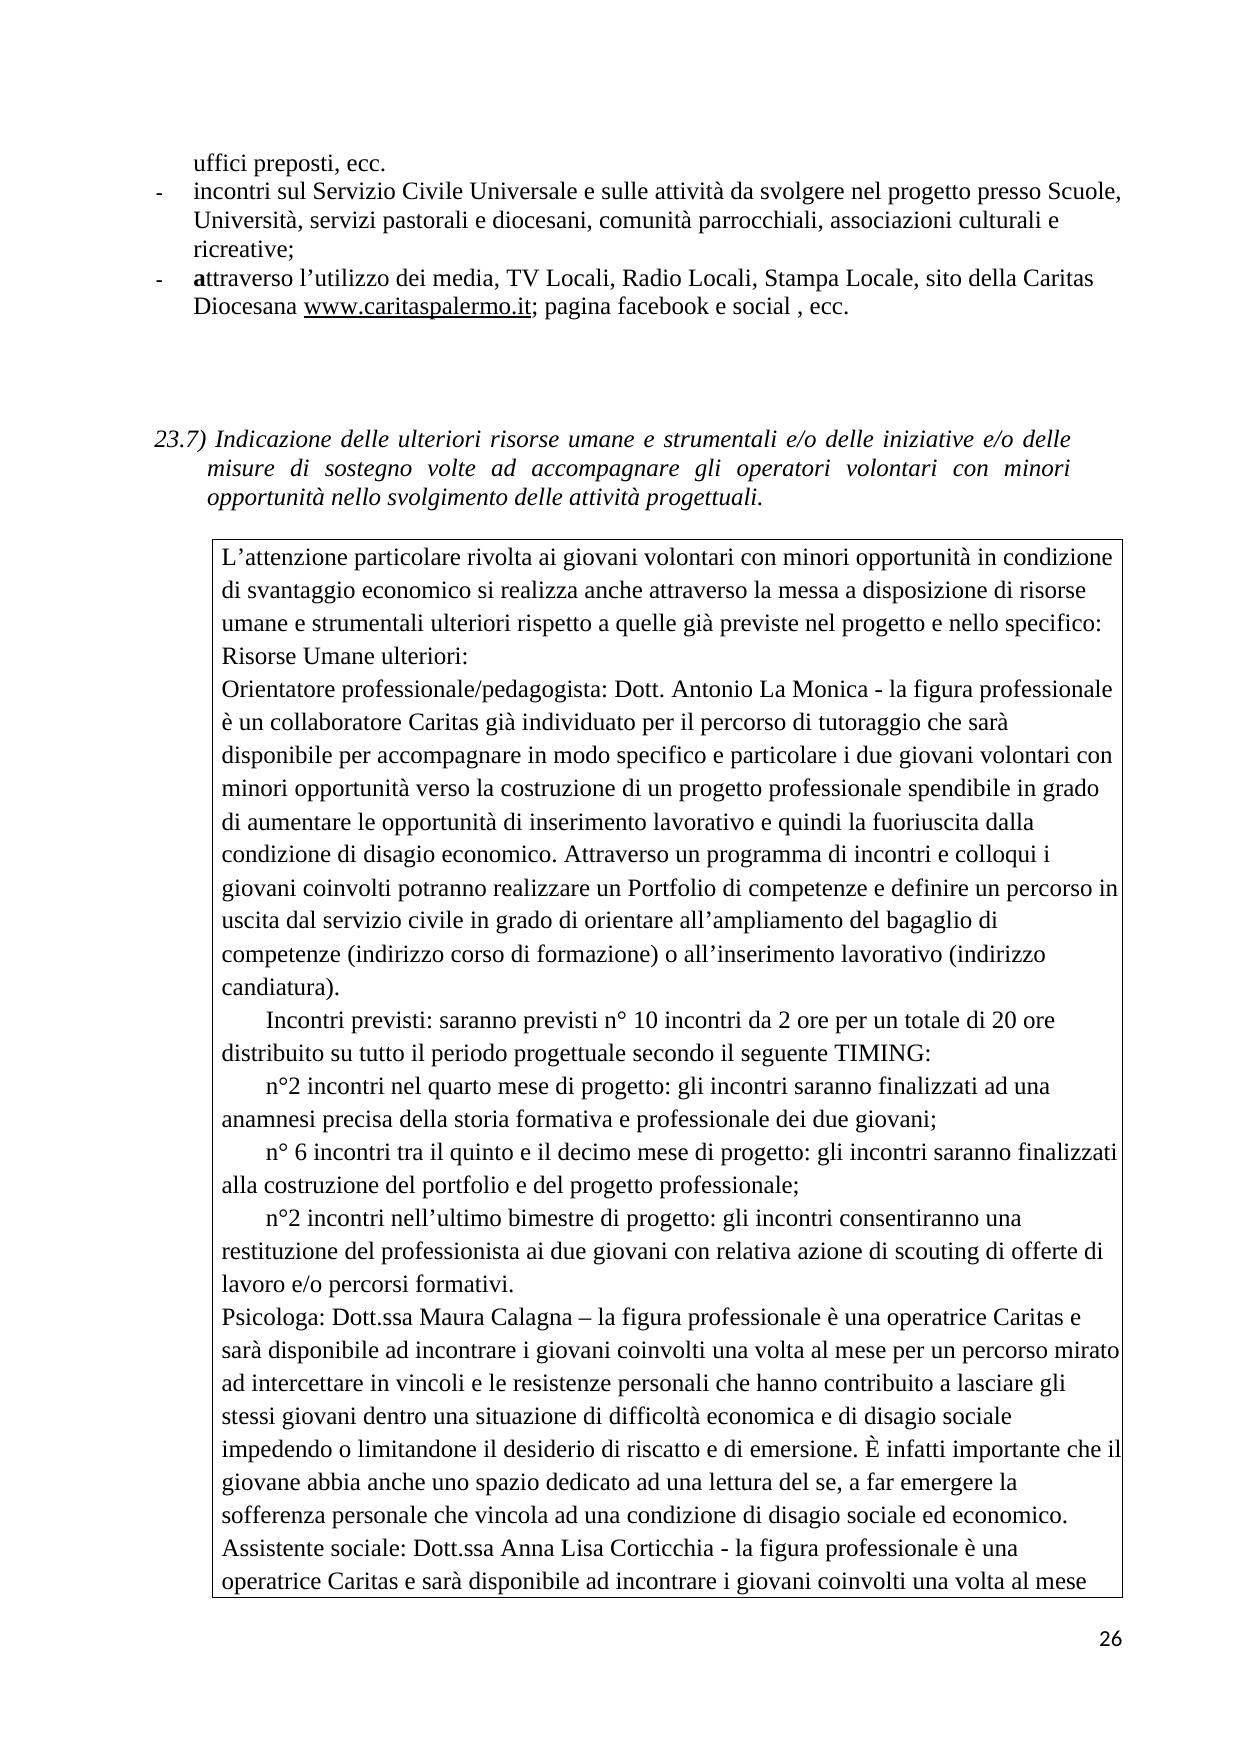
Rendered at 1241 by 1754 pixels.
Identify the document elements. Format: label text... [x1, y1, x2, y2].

list n°2 incontri nell’ultimo bimestre di progetto: gli incontri consentiranno una restituzione del professionista ai due giovani con relativa azione di scouting di offerte di lavoro e/o percorsi formativi. [213, 1200, 1122, 1298]
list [213, 1530, 1122, 1597]
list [156, 148, 1122, 176]
list n°2 incontri nel quarto mese di progetto: gli incontri saranno finalizzati ad una anamnesi precisa della storia formativa e professionale dei due giovani; [213, 1068, 1122, 1132]
list Psicologa: Dott.ssa Maura Calagna – la figura professionale è una operatrice Caritas e sarà disponibile ad incontrare i giovani coinvolti una volta al mese per un percorso mirato ad intercettare in vincoli e le resistenze personali che hanno contribuito a lasciare gli stessi giovani dentro una situazione di difficoltà economica e di disagio sociale impedendo o limitandone il desiderio di riscatto e di emersione. È infatti importante che il giovane abbia anche uno spazio dedicato ad una lettura del se, a far emergere la sofferenza personale che vincola ad una condizione di disagio sociale ed economico. [213, 1299, 1122, 1529]
list 23.7) Indicazione delle ulteriori risorse umane e strumentali e/o delle iniziative e/o delle misure di sostegno volte ad accompagnare gli operatori volontari con minori opportunità nello svolgimento delle attività progettuali. [154, 424, 1072, 511]
list Orientatore professionale/pedagogista: Dott. Antonio La Monica - la figura professionale è un collaboratore Caritas già individuato per il percorso di tutoraggio che sarà disponibile per accompagnare in modo specifico e particolare i due giovani volontari con minori opportunità verso la costruzione di un progetto professionale spendibile in grado di aumentare le opportunità di inserimento lavorativo e quindi la fuoriuscita dalla condizione di disagio economico. Attraverso un programma di incontri e colloqui i giovani coinvolti potranno realizzare un Portfolio di competenze e definire un percorso in uscita dal servizio civile in grado di orientare all’ampliamento del bagaglio di competenze (indirizzo corso di formazione) o all’inserimento lavorativo (indirizzo candiatura). [213, 671, 1122, 1000]
list Incontri previsti: saranno previsti n° 10 incontri da 2 ore per un totale di 20 ore distribuito su tutto il periodo progettuale secondo il seguente TIMING: [213, 1002, 1122, 1066]
list Risorse Umane ulteriori: [213, 638, 1122, 670]
list incontri sul Servizio Civile Universale e sulle attività da svolgere nel progetto presso Scuole, Università, servizi pastorali e diocesani, comunità parrocchiali, associazioni culturali e ricreative; [156, 176, 1122, 263]
list n° 6 incontri tra il quinto e il decimo mese di progetto: gli incontri saranno finalizzati alla costruzione del portfolio e del progetto professionale; [213, 1134, 1122, 1198]
list L’attenzione particolare rivolta ai giovani volontari con minori opportunità in condizione di svantaggio economico si realizza anche attraverso la messa a disposizione di risorse umane e strumentali ulteriori rispetto a quelle già previste nel progetto e nello specifico: [213, 540, 1122, 637]
list attraverso l’utilizzo dei media, TV Locali, Radio Locali, Stampa Locale, sito della Caritas Diocesana www.caritaspalermo.it; pagina facebook e social , ecc. [156, 263, 1122, 320]
